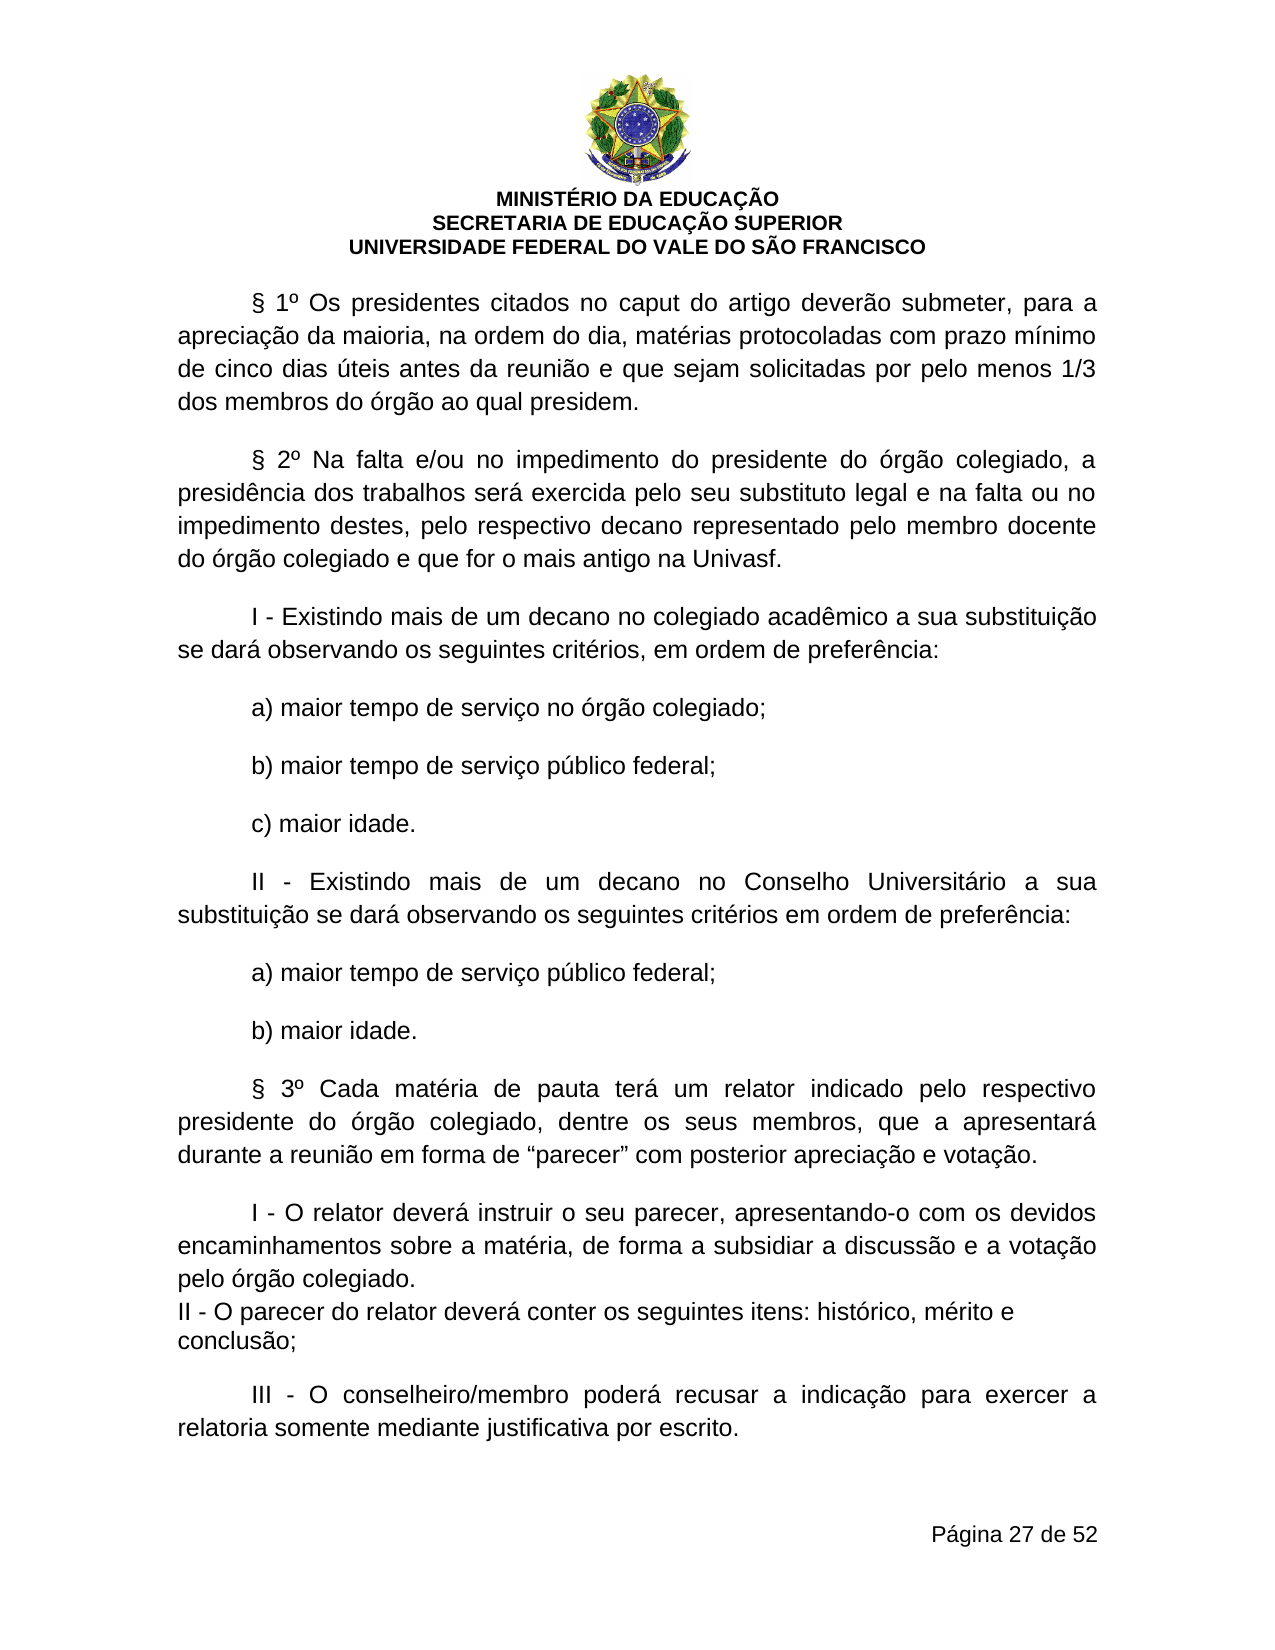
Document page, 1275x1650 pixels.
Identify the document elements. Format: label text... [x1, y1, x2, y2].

text b) maior tempo de serviço público federal; [177, 751, 1098, 779]
text II - O parecer do relator deverá conter os seguintes itens: histórico, mérito e conclusão; [177, 1297, 1098, 1354]
text b) maior idade. [177, 1016, 1098, 1045]
text a) maior tempo de serviço no órgão colegiado; [177, 693, 1098, 722]
text § 2º Na falta e/ou no impedimento do presidente do órgão colegiado, a presidência dos trabalhos será exercida pelo seu substituto legal e na falta ou no impedimento destes, pelo respectivo decano representado pelo membro docente do órgão colegiado e que for o mais antigo na Univasf. [177, 445, 1098, 572]
text § 1º Os presidentes citados no caput do artigo deverão submeter, para a apreciação da maioria, na ordem do dia, matérias protocoladas com prazo mínimo de cinco dias úteis antes da reunião e que sejam solicitadas por pelo menos 1/3 dos membros do órgão ao qual presidem. [177, 288, 1098, 415]
picture [581, 73, 694, 187]
text I - Existindo mais de um decano no colegiado acadêmico a sua substituição se dará observando os seguintes critérios, em ordem de preferência: [177, 602, 1098, 663]
text c) maior idade. [177, 809, 1098, 838]
text a) maior tempo de serviço público federal; [177, 958, 1098, 987]
text I - O relator deverá instruir o seu parecer, apresentando-o com os devidos encaminhamentos sobre a matéria, de forma a subsidiar a discussão e a votação pelo órgão colegiado. [177, 1198, 1098, 1293]
text III - O conselheiro/membro poderá recusar a indicação para exercer a relatoria somente mediante justificativa por escrito. [177, 1379, 1098, 1441]
text § 3º Cada matéria de pauta terá um relator indicado pelo respectivo presidente do órgão colegiado, dentre os seus membros, que a apresentará durante a reunião em forma de “parecer” com posterior apreciação e votação. [177, 1074, 1098, 1169]
text II - Existindo mais de um decano no Conselho Universitário a sua substituição se dará observando os seguintes critérios em ordem de preferência: [177, 867, 1098, 929]
